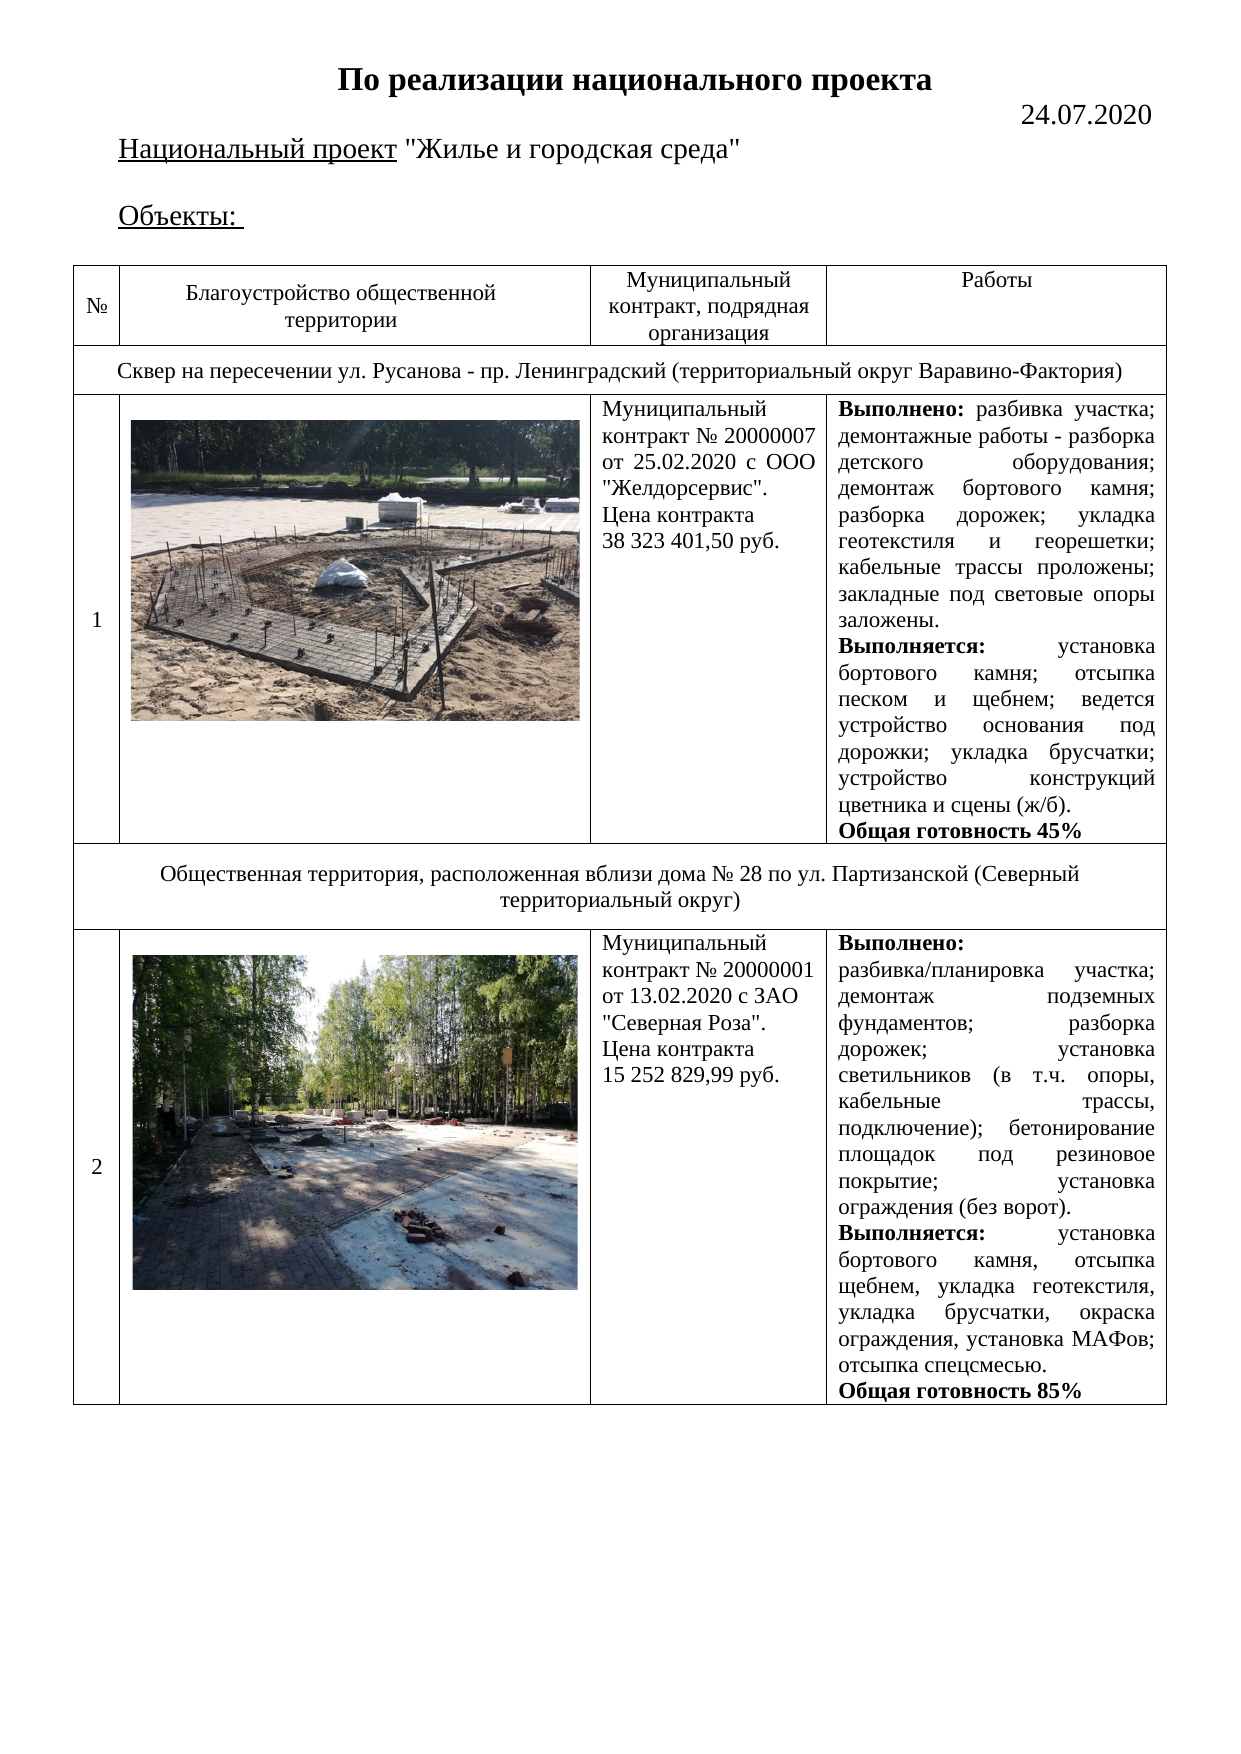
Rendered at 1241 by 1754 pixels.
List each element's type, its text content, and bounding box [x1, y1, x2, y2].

text По реализации национального проекта [118, 59, 1152, 97]
table_cell Муниципальный контракт № 20000001 от 13.02.2020 с ЗАО "Северная Роза". Цена контракта 15 252 829,99 руб. [591, 930, 826, 1404]
table_cell Сквер на пересечении ул. Русанова - пр. Ленинградский (территориальный округ Варавино-Фактория) [74, 346, 1166, 394]
table_cell 1 [74, 395, 119, 843]
table_header № [74, 266, 119, 345]
table_cell Выполнено: разбивка участка; демонтажные работы - разборка детского оборудования; демонтаж бортового камня; разборка дорожек; укладка геотекстиля и георешетки; кабельные трассы проложены; закладные под световые опоры заложены. Выполняется: установка бортового камня; отсыпка песком и щебнем; ведется устройство основания под дорожки; укладка брусчатки; устройство конструкций цветника и сцены (ж/б). Общая готовность 45% [827, 395, 1166, 843]
table_cell Муниципальный контракт № 20000007 от 25.02.2020 с ООО "Желдорсервис". Цена контракта 38 323 401,50 руб. [591, 395, 826, 843]
text Национальный проект "Жилье и городская среда" [118, 131, 1152, 164]
picture [130, 420, 580, 721]
text Объекты: [118, 198, 1152, 232]
text 24.07.2020 [118, 97, 1152, 131]
picture [132, 955, 578, 1290]
table_header Муниципальный контракт, подрядная организация [591, 266, 826, 345]
table_cell [120, 930, 590, 1404]
table_header Благоустройство общественной территории [120, 266, 590, 345]
table_cell Выполнено: разбивка/планировка участка; демонтаж подземных фундаментов; разборка дорожек; установка светильников (в т.ч. опоры, кабельные трассы, подключение); бетонирование площадок под резиновое покрытие; установка ограждения (без ворот). Выполняется: установка бортового камня, отсыпка щебнем, укладка геотекстиля, укладка брусчатки, окраска ограждения, установка МАФов; отсыпка спецсмесью. Общая готовность 85% [827, 930, 1166, 1404]
table_header Работы [827, 266, 1166, 345]
table_cell Общественная территория, расположенная вблизи дома № 28 по ул. Партизанской (Северный территориальный округ) [74, 844, 1166, 928]
table_cell [120, 395, 590, 843]
table_cell 2 [74, 930, 119, 1404]
